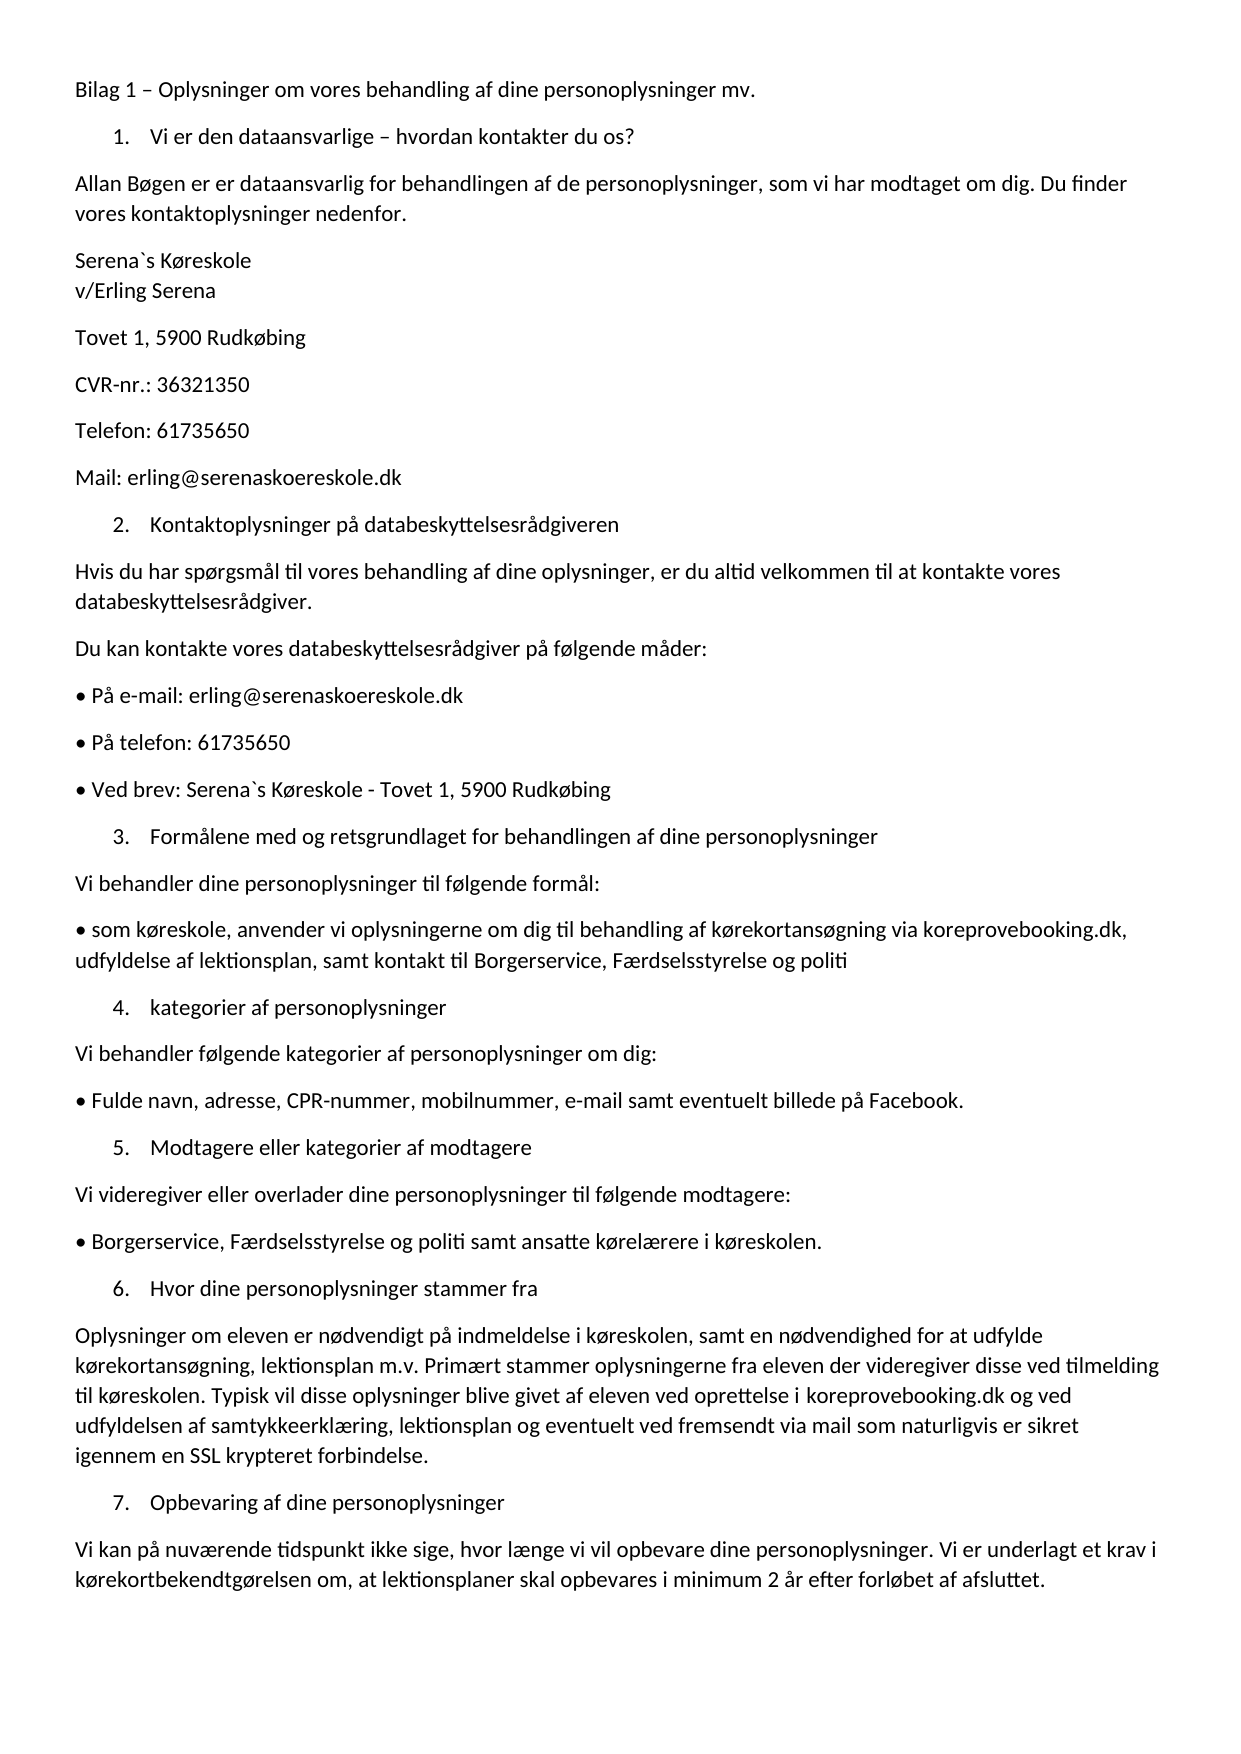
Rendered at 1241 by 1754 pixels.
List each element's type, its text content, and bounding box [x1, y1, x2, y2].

list Vi er den dataansvarlige – hvordan kontakter du os? [112, 122, 1165, 150]
text • Fulde navn, adresse, CPR-nummer, mobilnummer, e-mail samt eventuelt billede på Facebook. [75, 1086, 1165, 1114]
text Du kan kontakte vores databeskyttelsesrådgiver på følgende måder: [75, 634, 1165, 662]
text Tovet 1, 5900 Rudkøbing [75, 323, 1165, 351]
text Bilag 1 – Oplysninger om vores behandling af dine personoplysninger mv. [75, 75, 1165, 103]
text Vi kan på nuværende tidspunkt ikke sige, hvor længe vi vil opbevare dine personoplysninger. Vi er underlagt et krav i kørekortbekendtgørelsen om, at lektionsplaner skal opbevares i minimum 2 år efter forløbet af afsluttet. [75, 1535, 1165, 1594]
text Mail: erling@serenaskoereskole.dk [75, 463, 1165, 492]
text Vi behandler dine personoplysninger til følgende formål: [75, 869, 1165, 897]
text Telefon: 61735650 [75, 417, 1165, 445]
text Hvis du har spørgsmål til vores behandling af dine oplysninger, er du altid velkommen til at kontakte vores databeskyttelsesrådgiver. [75, 557, 1165, 616]
list Modtagere eller kategorier af modtagere [112, 1133, 1165, 1161]
list kategorier af personoplysninger [112, 993, 1165, 1021]
text • Borgerservice, Færdselsstyrelse og politi samt ansatte kørelærere i køreskolen. [75, 1227, 1165, 1255]
list Kontaktoplysninger på databeskyttelsesrådgiveren [112, 510, 1165, 538]
text CVR-nr.: 36321350 [75, 370, 1165, 398]
text Allan Bøgen er er dataansvarlig for behandlingen af de personoplysninger, som vi har modtaget om dig. Du finder vores kontaktoplysninger nedenfor. [75, 169, 1165, 227]
text • Ved brev: Serena`s Køreskole - Tovet 1, 5900 Rudkøbing [75, 775, 1165, 803]
text • På telefon: 61735650 [75, 728, 1165, 756]
text Oplysninger om eleven er nødvendigt på indmeldelse i køreskolen, samt en nødvendighed for at udfylde kørekortansøgning, lektionsplan m.v. Primært stammer oplysningerne fra eleven der videregiver disse ved tilmelding til køreskolen. Typisk vil disse oplysninger blive givet af eleven ved oprettelse i koreprovebooking.dk og ved udfyldelsen af samtykkeerklæring, lektionsplan og eventuelt ved fremsendt via mail som naturligvis er sikret igennem en SSL krypteret forbindelse. [75, 1321, 1165, 1470]
list Hvor dine personoplysninger stammer fra [112, 1274, 1165, 1302]
text Serena`s Køreskole v/Erling Serena [75, 246, 1165, 304]
text • På e-mail: erling@serenaskoereskole.dk [75, 681, 1165, 709]
list Formålene med og retsgrundlaget for behandlingen af dine personoplysninger [112, 822, 1165, 850]
text • som køreskole, anvender vi oplysningerne om dig til behandling af kørekortansøgning via koreprovebooking.dk, udfyldelse af lektionsplan, samt kontakt til Borgerservice, Færdselsstyrelse og politi [75, 916, 1165, 974]
list Opbevaring af dine personoplysninger [112, 1488, 1165, 1517]
text Vi behandler følgende kategorier af personoplysninger om dig: [75, 1039, 1165, 1068]
text Vi videregiver eller overlader dine personoplysninger til følgende modtagere: [75, 1180, 1165, 1208]
